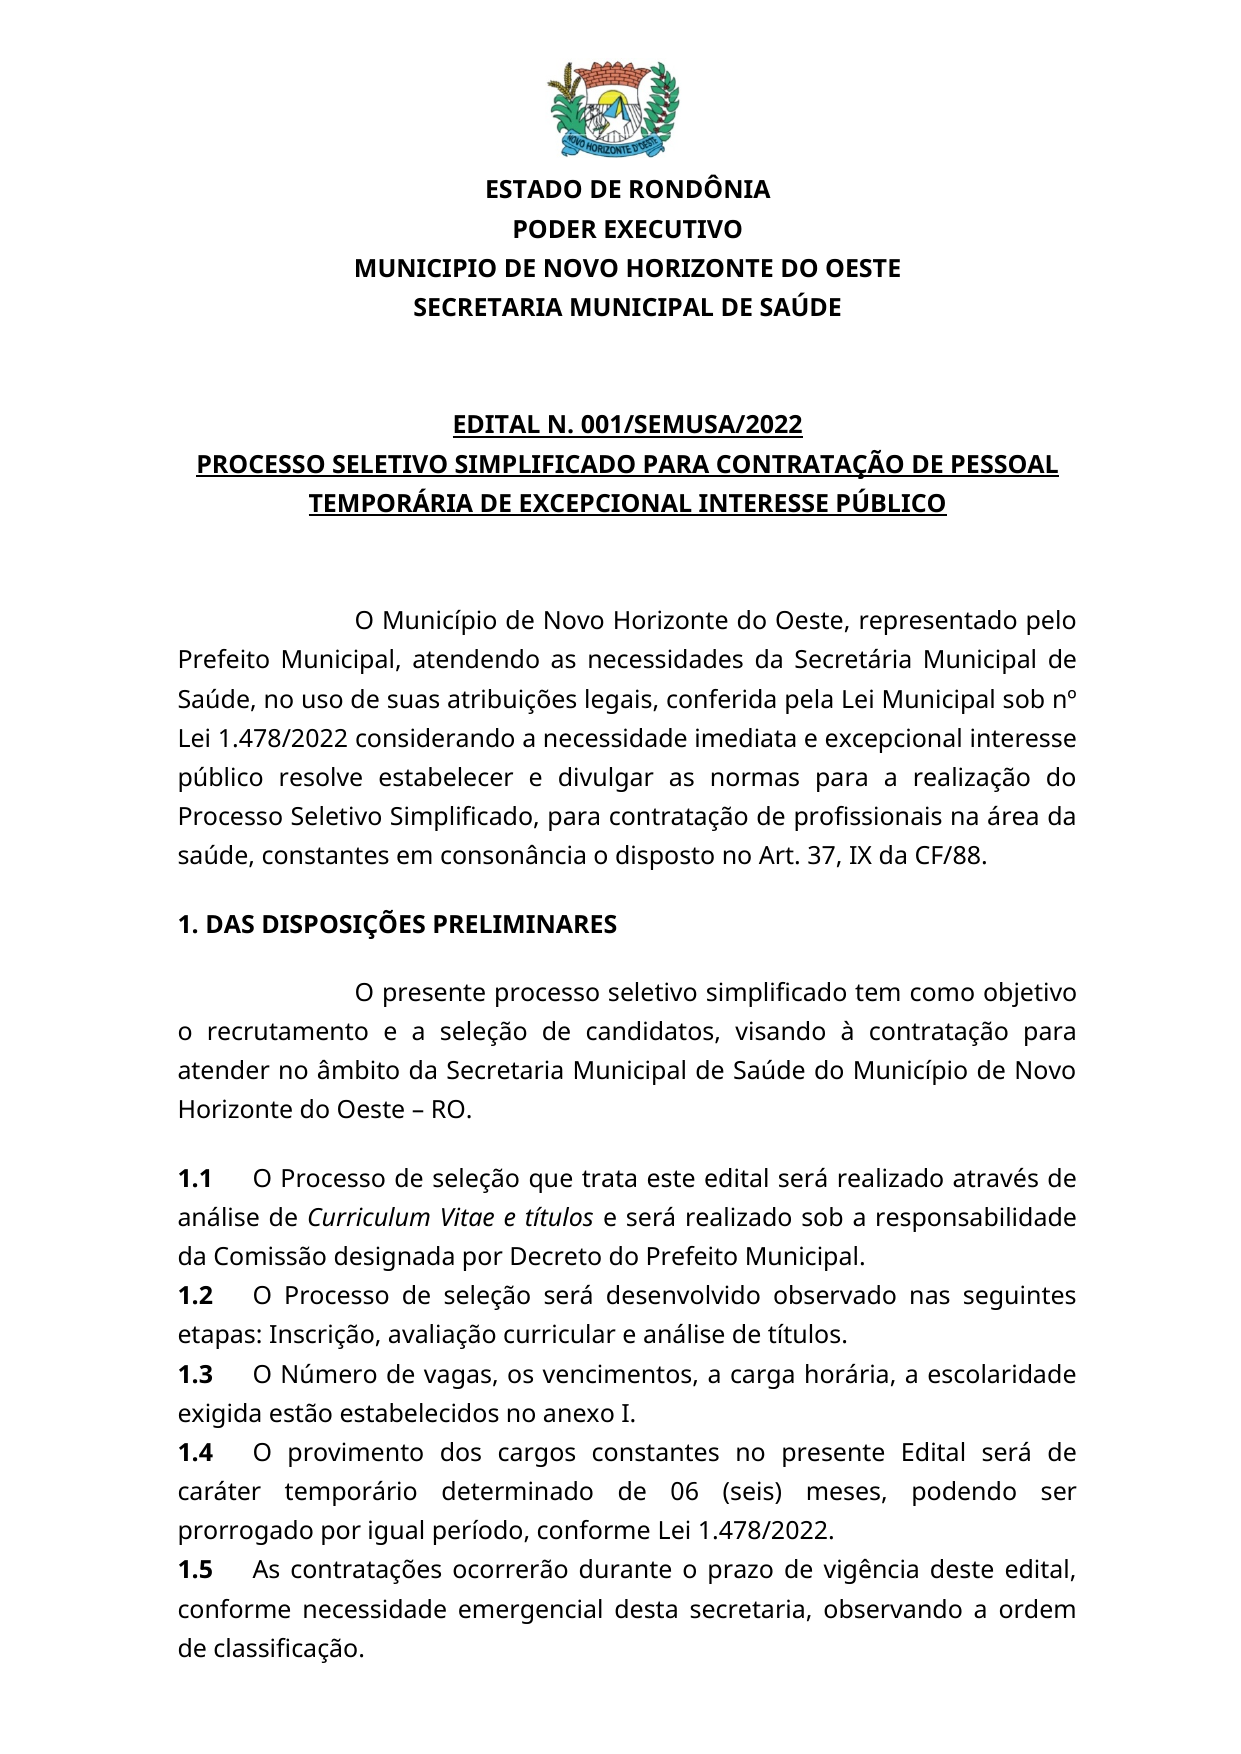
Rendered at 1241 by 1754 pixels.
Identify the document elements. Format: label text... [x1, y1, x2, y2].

picture [545, 58, 682, 158]
text PROCESSO SELETIVO SIMPLIFICADO PARA CONTRATAÇÃO DE PESSOAL TEMPORÁRIA DE EXCEPCIONAL INTERESSE PÚBLICO [177, 446, 1078, 519]
text SECRETARIA MUNICIPAL DE SAÚDE [177, 289, 1078, 324]
text EDITAL N. 001/SEMUSA/2022 [177, 407, 1078, 441]
text O presente processo seletivo simplificado tem como objetivo o recrutamento e a seleção de candidatos, visando à contratação para atender no âmbito da Secretaria Municipal de Saúde do Município de Novo Horizonte do Oeste – RO. [177, 974, 1078, 1126]
text PODER EXECUTIVO [177, 211, 1078, 245]
list O Processo de seleção que trata este edital será realizado através de análise de Curriculum Vitae e títulos e será realizado sob a responsabilidade da Comissão designada por Decreto do Prefeito Municipal. [177, 1160, 1078, 1273]
text ESTADO DE RONDÔNIA [177, 172, 1078, 206]
list O provimento dos cargos constantes no presente Edital será de caráter temporário determinado de 06 (seis) meses, podendo ser prorrogado por igual período, conforme Lei 1.478/2022. [177, 1434, 1078, 1547]
list O Processo de seleção será desenvolvido observado nas seguintes etapas: Inscrição, avaliação curricular e análise de títulos. [177, 1278, 1078, 1351]
list As contratações ocorrerão durante o prazo de vigência deste edital, conforme necessidade emergencial desta secretaria, observando a ordem de classificação. [177, 1552, 1078, 1664]
text O Município de Novo Horizonte do Oeste, representado pelo Prefeito Municipal, atendendo as necessidades da Secretária Municipal de Saúde, no uso de suas atribuições legais, conferida pela Lei Municipal sob nº Lei 1.478/2022 considerando a necessidade imediata e excepcional interesse público resolve estabelecer e divulgar as normas para a realização do Processo Seletivo Simplificado, para contratação de profissionais na área da saúde, constantes em consonância o disposto no Art. 37, IX da CF/88. [177, 603, 1078, 872]
text 1. DAS DISPOSIÇÕES PRELIMINARES [177, 906, 1078, 940]
text MUNICIPIO DE NOVO HORIZONTE DO OESTE [177, 250, 1078, 284]
list O Número de vagas, os vencimentos, a carga horária, a escolaridade exigida estão estabelecidos no anexo I. [177, 1356, 1078, 1429]
